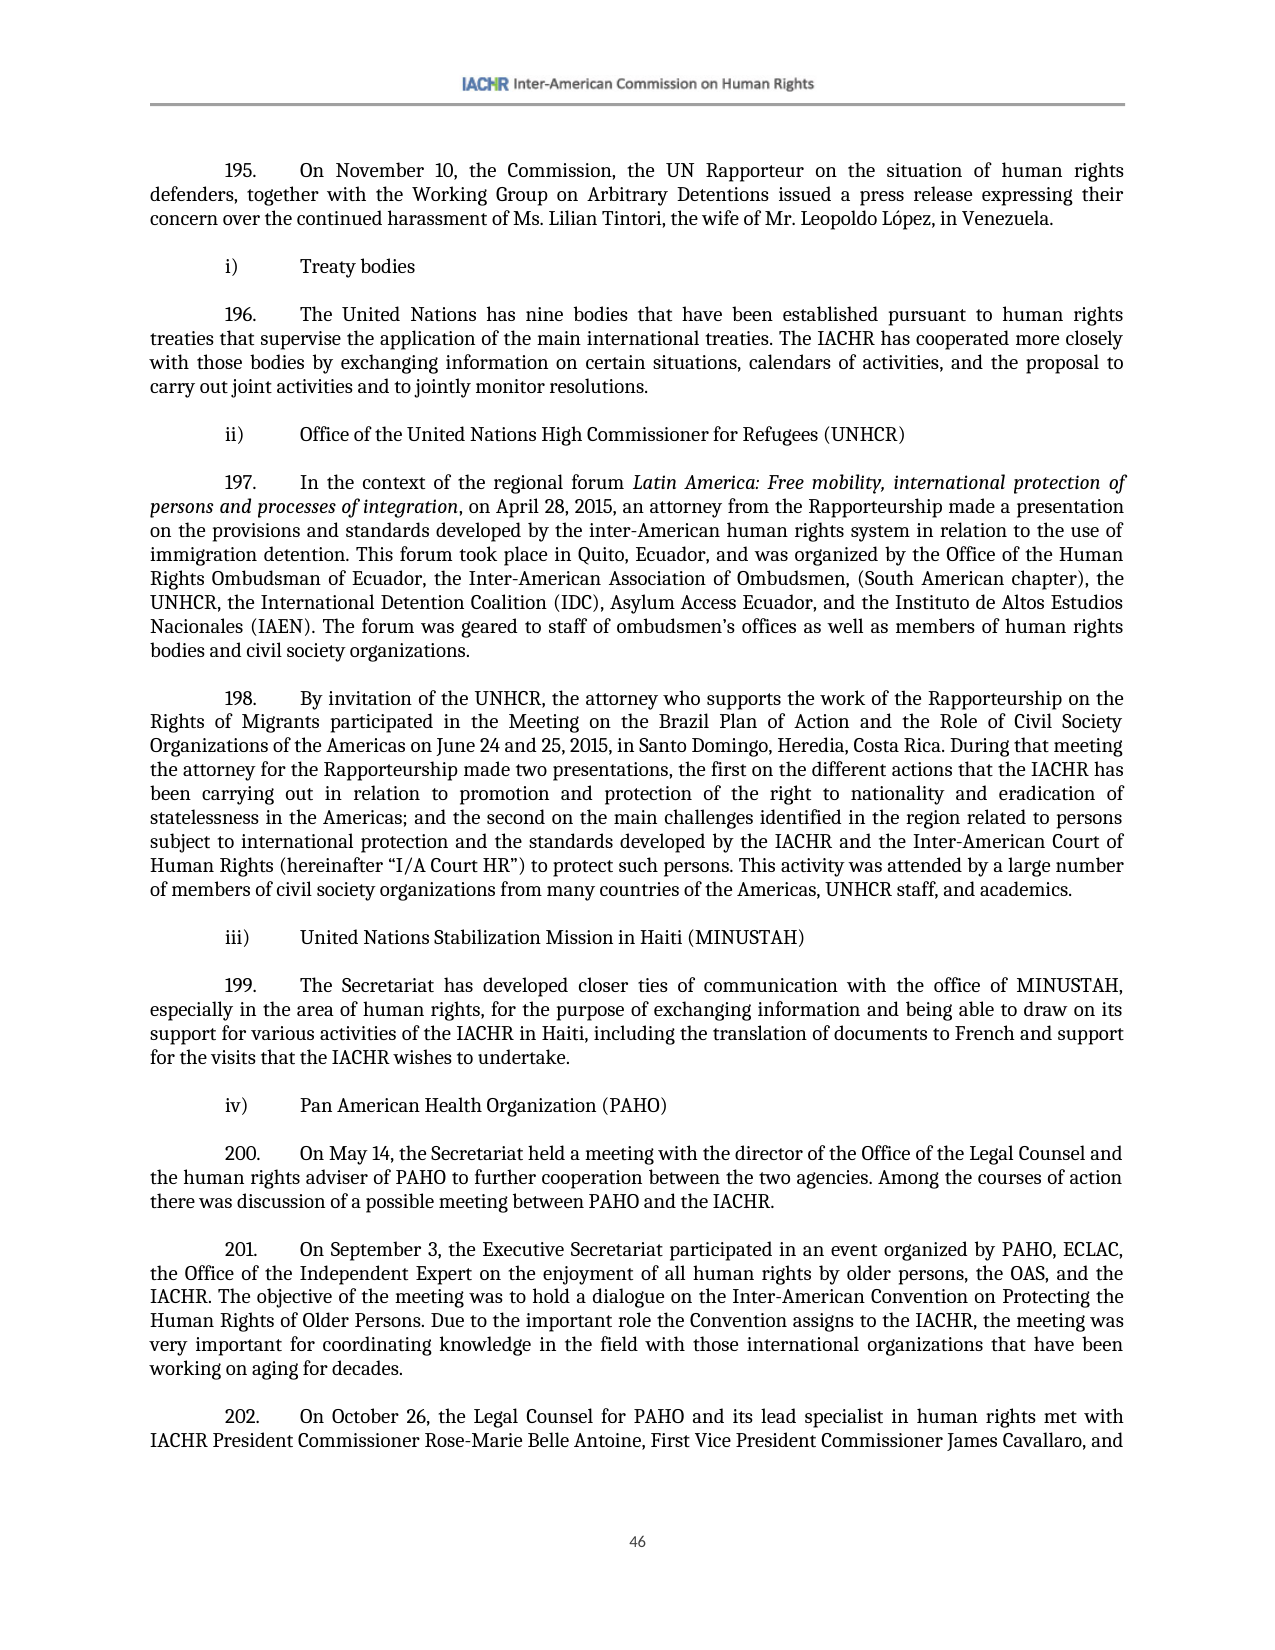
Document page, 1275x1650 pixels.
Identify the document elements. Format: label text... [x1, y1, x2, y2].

list On May 14, the Secretariat held a meeting with the director of the Office of the Legal Counsel and the human rights adviser of PAHO to further cooperation between the two agencies. Among the courses of action there was discussion of a possible meeting between PAHO and the IACHR. [150, 1141, 1125, 1213]
list United Nations Stabilization Mission in Haiti (MINUSTAH) [150, 926, 1125, 950]
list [150, 1405, 1125, 1453]
list Treaty bodies [150, 255, 1125, 279]
list On November 10, the Commission, the UN Rapporteur on the situation of human rights defenders, together with the Working Group on Arbitrary Detentions issued a press release expressing their concern over the continued harassment of Ms. Lilian Tintori, the wife of Mr. Leopoldo López, in Venezuela. [150, 159, 1125, 231]
list Pan American Health Organization (PAHO) [150, 1093, 1125, 1117]
list The Secretariat has developed closer ties of communication with the office of MINUSTAH, especially in the area of human rights, for the purpose of exchanging information and being able to draw on its support for various activities of the IACHR in Haiti, including the translation of documents to French and support for the visits that the IACHR wishes to undertake. [150, 974, 1125, 1069]
list Office of the United Nations High Commissioner for Refugees (UNHCR) [150, 423, 1125, 447]
list By invitation of the UNHCR, the attorney who supports the work of the Rapporteurship on the Rights of Migrants participated in the Meeting on the Brazil Plan of Action and the Role of Civil Society Organizations of the Americas on June 24 and 25, 2015, in Santo Domingo, Heredia, Costa Rica. During that meeting the attorney for the Rapporteurship made two presentations, the first on the different actions that the IACHR has been carrying out in relation to promotion and protection of the right to nationality and eradication of statelessness in the Americas; and the second on the main challenges identified in the region related to persons subject to international protection and the standards developed by the IACHR and the Inter-American Court of Human Rights (hereinafter “I/A Court HR”) to protect such persons. This activity was attended by a large number of members of civil society organizations from many countries of the Americas, UNHCR staff, and academics. [150, 686, 1125, 902]
list In the context of the regional forum Latin America: Free mobility, international protection of persons and processes of integration, on April 28, 2015, an attorney from the Rapporteurship made a presentation on the provisions and standards developed by the inter-American human rights system in relation to the use of immigration detention. This forum took place in Quito, Ecuador, and was organized by the Office of the Human Rights Ombudsman of Ecuador, the Inter-American Association of Ombudsmen, (South American chapter), the UNHCR, the International Detention Coalition (IDC), Asylum Access Ecuador, and the Instituto de Altos Estudios Nacionales (IAEN). The forum was geared to staff of ombudsmen’s offices as well as members of human rights bodies and civil society organizations. [150, 471, 1125, 662]
picture [450, 75, 826, 93]
list On September 3, the Executive Secretariat participated in an event organized by PAHO, ECLAC, the Office of the Independent Expert on the enjoyment of all human rights by older persons, the OAS, and the IACHR. The objective of the meeting was to hold a dialogue on the Inter-American Convention on Protecting the Human Rights of Older Persons. Due to the important role the Convention assigns to the IACHR, the meeting was very important for coordinating knowledge in the field with those international organizations that have been working on aging for decades. [150, 1237, 1125, 1381]
list The United Nations has nine bodies that have been established pursuant to human rights treaties that supervise the application of the main international treaties. The IACHR has cooperated more closely with those bodies by exchanging information on certain situations, calendars of activities, and the proposal to carry out joint activities and to jointly monitor resolutions. [150, 303, 1125, 399]
